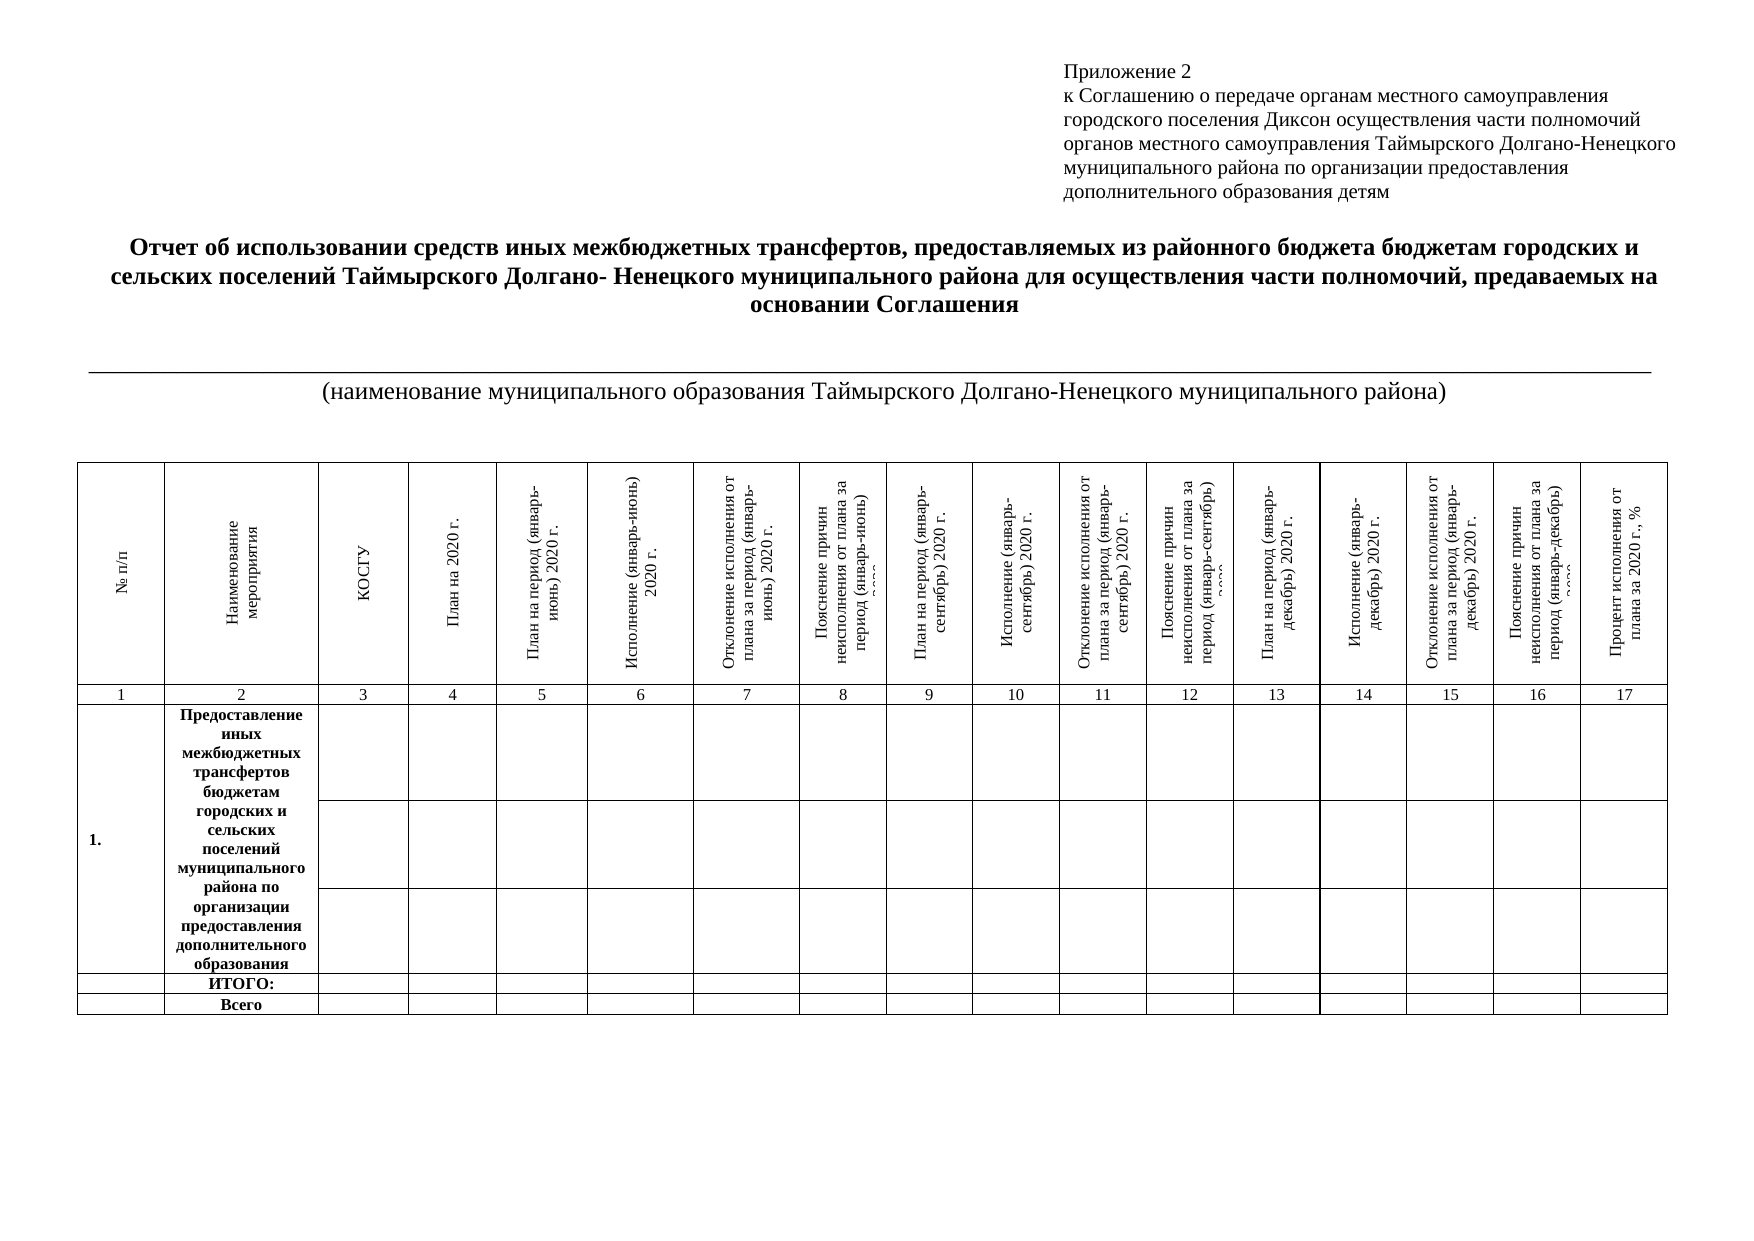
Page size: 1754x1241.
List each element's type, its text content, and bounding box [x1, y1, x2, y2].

table_cell [887, 705, 972, 800]
table_cell [1321, 801, 1406, 888]
table_cell [1494, 705, 1580, 800]
table_cell 5 [497, 685, 587, 704]
table_cell [694, 801, 799, 888]
table_cell [1407, 705, 1493, 800]
table_cell [588, 801, 693, 888]
table_cell [1234, 974, 1319, 993]
table_cell 8 [800, 685, 886, 704]
table_cell [588, 705, 693, 800]
table_cell [497, 801, 587, 888]
table_cell [694, 889, 799, 973]
table_cell 12 [1147, 685, 1233, 704]
table_cell 1 [78, 685, 164, 704]
table_cell [409, 801, 496, 888]
table_cell [319, 801, 408, 888]
table_cell [1321, 705, 1406, 800]
table_cell 2 [165, 685, 318, 704]
table_cell [1060, 889, 1146, 973]
table_cell [1581, 889, 1667, 973]
table_cell ИТОГО: [165, 974, 318, 993]
table_cell [887, 801, 972, 888]
table_cell [497, 889, 587, 973]
table_header Отклонение исполнения от плана за период (январь-сентябрь) 2020 г. [1060, 463, 1146, 683]
table_header Процент исполнения от плана за 2020 г., % [1581, 463, 1667, 683]
table_cell [319, 994, 408, 1013]
table_cell [1060, 974, 1146, 993]
table_cell [409, 705, 496, 800]
table_header № п/п [78, 463, 164, 683]
table_cell [1147, 801, 1233, 888]
table_cell [973, 705, 1059, 800]
table_cell [1147, 994, 1233, 1013]
table_cell [1147, 705, 1233, 800]
table_cell [409, 974, 496, 993]
table_cell [800, 994, 886, 1013]
table_cell [1407, 994, 1493, 1013]
table_cell [973, 889, 1059, 973]
table_cell [1321, 974, 1406, 993]
table_cell [1147, 889, 1233, 973]
text _____________________________________________________________________________________________________________________________ [89, 347, 1680, 376]
text (наименование муниципального образования Таймырского Долгано-Ненецкого муниципального района) [89, 376, 1680, 404]
table_header Отклонение исполнения от плана за период (январь-июнь) 2020 г. [694, 463, 799, 683]
table_cell [694, 705, 799, 800]
table_cell [1407, 974, 1493, 993]
table_cell [409, 889, 496, 973]
table_header Пояснение причин неисполнения от плана за период (январь-сентябрь) 2020 г. [1147, 463, 1233, 683]
table_cell 15 [1407, 685, 1493, 704]
table_cell [1581, 801, 1667, 888]
text к Соглашению о передаче органам местного самоуправления городского поселения Диксон осуществления части полномочий органов местного самоуправления Таймырского Долгано-Ненецкого муниципального района по организации предоставления дополнительного образования детям [1063, 83, 1680, 203]
table_cell [1494, 889, 1580, 973]
table_header Наименование мероприятия [165, 463, 318, 683]
table_cell 13 [1234, 685, 1319, 704]
table_cell [1234, 801, 1319, 888]
table_cell [973, 994, 1059, 1013]
table_cell [1234, 994, 1319, 1013]
table_cell [409, 994, 496, 1013]
table_cell [497, 994, 587, 1013]
table_cell [319, 974, 408, 993]
table_cell 11 [1060, 685, 1146, 704]
table_header План на период (январь-декабрь) 2020 г. [1234, 463, 1319, 683]
text Приложение 2 [1063, 59, 1680, 83]
table_cell 3 [319, 685, 408, 704]
table_cell [319, 889, 408, 973]
table_cell Всего [165, 994, 318, 1013]
table_cell [1494, 994, 1580, 1013]
table_cell [1321, 889, 1406, 973]
table_cell [588, 889, 693, 973]
table_cell [1060, 705, 1146, 800]
table_cell [1407, 889, 1493, 973]
table_cell [1494, 974, 1580, 993]
table_cell [588, 994, 693, 1013]
table_cell [694, 994, 799, 1013]
table_cell 17 [1581, 685, 1667, 704]
table_cell [1581, 705, 1667, 800]
table_cell 9 [887, 685, 972, 704]
table_cell [887, 994, 972, 1013]
table_cell [973, 974, 1059, 993]
table_header План на 2020 г. [409, 463, 496, 683]
table_cell [800, 974, 886, 993]
table_cell 14 [1321, 685, 1406, 704]
table_cell [497, 974, 587, 993]
table_cell [319, 705, 408, 800]
table_header Исполнение (январь-июнь) 2020 г. [588, 463, 693, 683]
table_cell [800, 889, 886, 973]
table_cell [1581, 974, 1667, 993]
text Отчет об использовании средств иных межбюджетных трансфертов, предоставляемых из районного бюджета бюджетам городских и сельских поселений Таймырского Долгано- Ненецкого муниципального района для осуществления части полномочий, предаваемых на основании Соглашения [89, 232, 1680, 318]
table_header План на период (январь-июнь) 2020 г. [497, 463, 587, 683]
table_cell 16 [1494, 685, 1580, 704]
table_header Пояснение причин неисполнения от плана за период (январь-декабрь) 2020 г. [1494, 463, 1580, 683]
table_cell [800, 705, 886, 800]
table_header КОСГУ [319, 463, 408, 683]
table_cell 4 [409, 685, 496, 704]
table_cell [887, 889, 972, 973]
table_cell [1234, 889, 1319, 973]
table_cell [1321, 994, 1406, 1013]
table_cell [1234, 705, 1319, 800]
table_cell [694, 974, 799, 993]
table_cell [973, 801, 1059, 888]
table_cell [1060, 994, 1146, 1013]
table_cell Предоставление иных межбюджетных трансфертов бюджетам городских и сельских поселений муниципального района по организации предоставления дополнительного образования [165, 705, 318, 973]
table_header Исполнение (январь-сентябрь) 2020 г. [973, 463, 1059, 683]
table_cell [78, 974, 164, 993]
table_cell [1581, 994, 1667, 1013]
table_cell [800, 801, 886, 888]
table_cell [1407, 801, 1493, 888]
table_header Исполнение (январь-декабрь) 2020 г. [1321, 463, 1406, 683]
table_cell 7 [694, 685, 799, 704]
table_header Отклонение исполнения от плана за период (январь-декабрь) 2020 г. [1407, 463, 1493, 683]
table_cell 6 [588, 685, 693, 704]
table_cell [588, 974, 693, 993]
table_header План на период (январь-сентябрь) 2020 г. [887, 463, 972, 683]
table_cell [1060, 801, 1146, 888]
table_cell [1147, 974, 1233, 993]
table_header Пояснение причин неисполнения от плана за период (январь-июнь) 2020 г. [800, 463, 886, 683]
table_cell [497, 705, 587, 800]
table_cell 1. [78, 705, 164, 973]
table_cell [887, 974, 972, 993]
table_cell [1494, 801, 1580, 888]
table_cell 10 [973, 685, 1059, 704]
table_cell [78, 994, 164, 1013]
